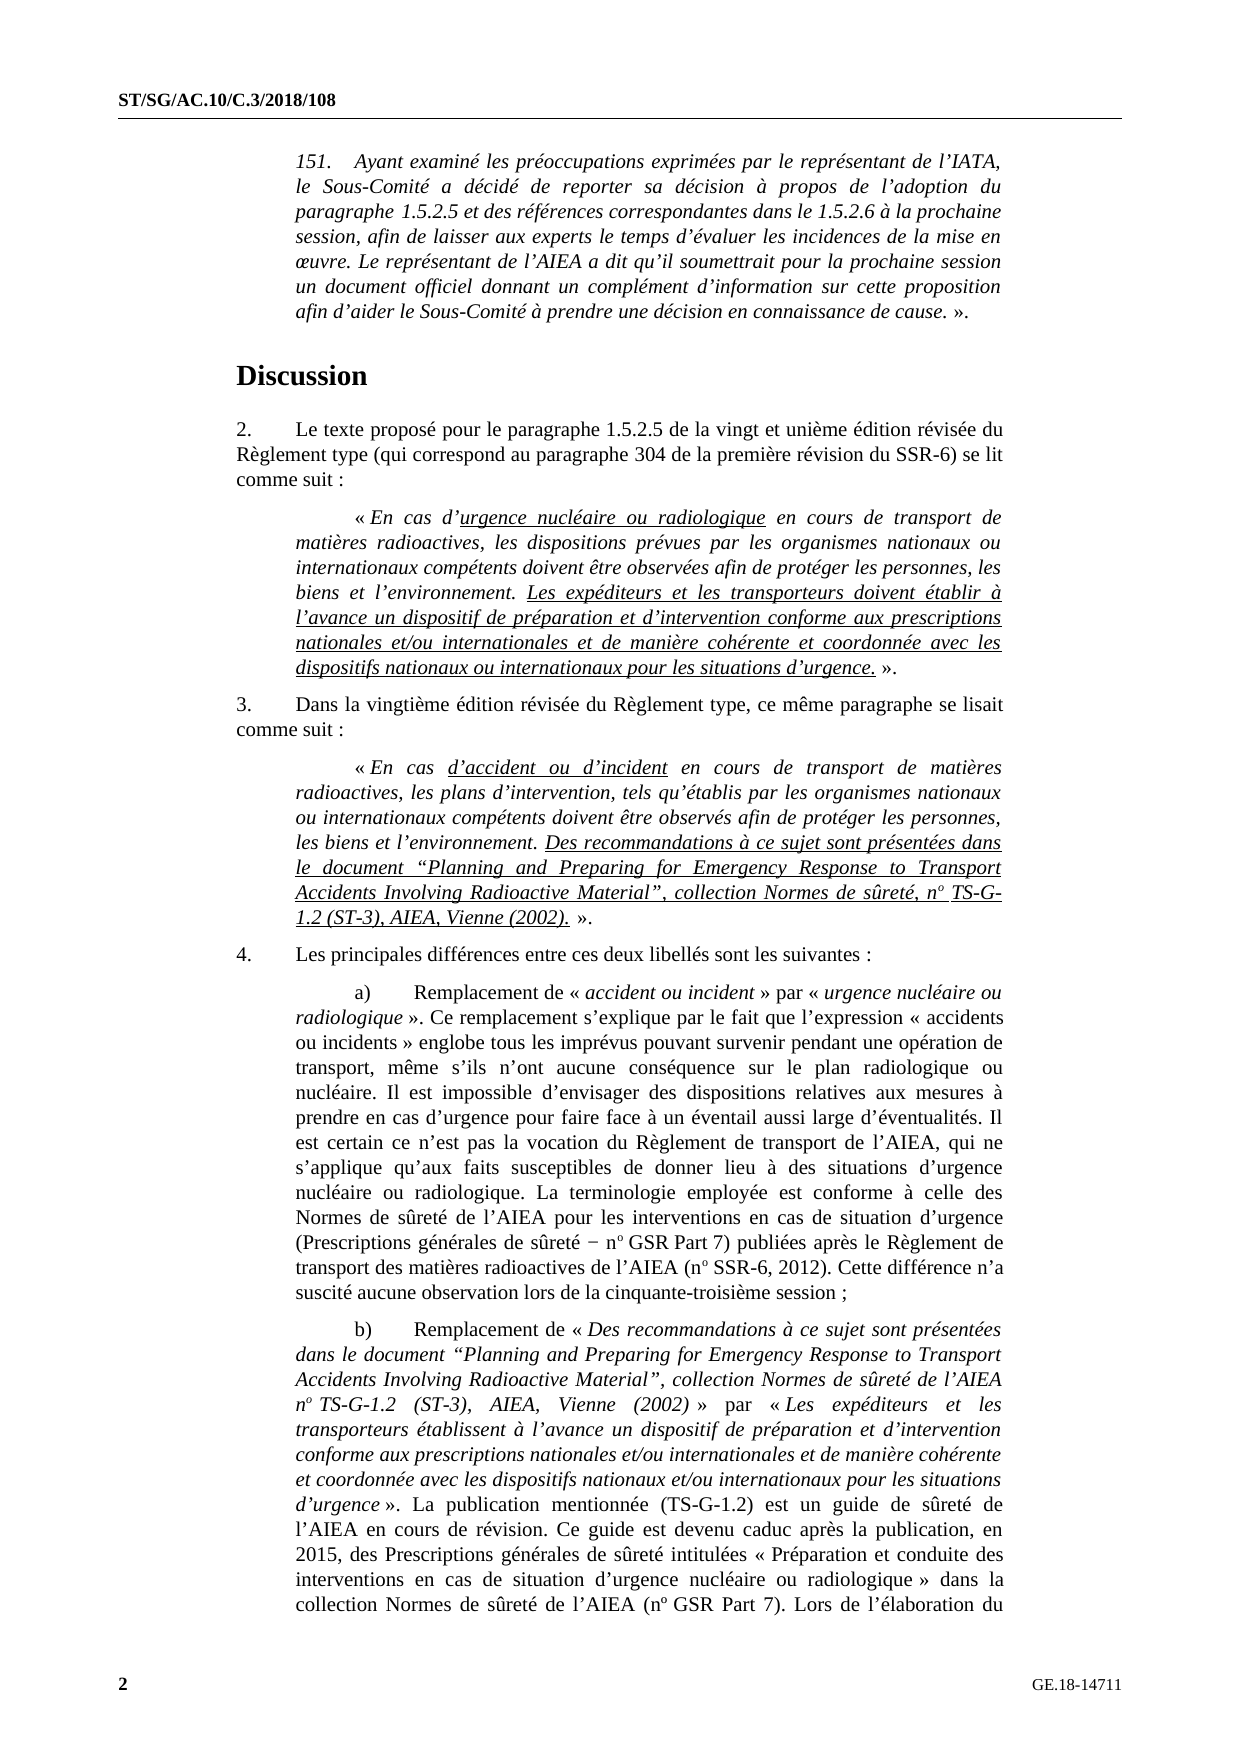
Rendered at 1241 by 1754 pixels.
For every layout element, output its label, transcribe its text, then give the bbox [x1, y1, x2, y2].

text 2. Le texte proposé pour le paragraphe 1.5.2.5 de la vingt et unième édition révisée du Règlement type (qui correspond au paragraphe 304 de la première révision du SSR-6) se lit comme suit : [236, 416, 1004, 491]
text 151. Ayant examiné les préoccupations exprimées par le représentant de l’IATA, le Sous-Comité a décidé de reporter sa décision à propos de l’adoption du paragraphe 1.5.2.5 et des références correspondantes dans le 1.5.2.6 à la prochaine session, afin de laisser aux experts le temps d’évaluer les incidences de la mise en œuvre. Le représentant de l’AIEA a dit qu’il soumettrait pour la prochaine session un document officiel donnant un complément d’information sur cette proposition afin d’aider le Sous-Comité à prendre une décision en connaissance de cause. ». [295, 148, 1004, 323]
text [295, 1316, 1004, 1616]
text « En cas d’urgence nucléaire ou radiologique en cours de transport de matières radioactives, les dispositions prévues par les organismes nationaux ou internationaux compétents doivent être observées afin de protéger les personnes, les biens et l’environnement. Les expéditeurs et les transporteurs doivent établir à l’avance un dispositif de préparation et d’intervention conforme aux prescriptions nationales et/ou internationales et de manière cohérente et coordonnée avec les dispositifs nationaux ou internationaux pour les situations d’urgence. ». [295, 504, 1004, 679]
text « En cas d’accident ou d’incident en cours de transport de matières radioactives, les plans d’intervention, tels qu’établis par les organismes nationaux ou internationaux compétents doivent être observés afin de protéger les personnes, les biens et l’environnement. Des recommandations à ce sujet sont présentées dans le document “Planning and Preparing for Emergency Response to Transport Accidents Involving Radioactive Material”, collection Normes de sûreté, no TS-G-1.2 (ST-3), AIEA, Vienne (2002). ». [295, 754, 1004, 929]
text 4. Les principales différences entre ces deux libellés sont les suivantes : [236, 941, 1004, 966]
text 3. Dans la vingtième édition révisée du Règlement type, ce même paragraphe se lisait comme suit : [236, 691, 1004, 741]
text a) Remplacement de « accident ou incident » par « urgence nucléaire ou radiologique ». Ce remplacement s’explique par le fait que l’expression « accidents ou incidents » englobe tous les imprévus pouvant survenir pendant une opération de transport, même s’ils n’ont aucune conséquence sur le plan radiologique ou nucléaire. Il est impossible d’envisager des dispositions relatives aux mesures à prendre en cas d’urgence pour faire face à un éventail aussi large d’éventualités. Il est certain ce n’est pas la vocation du Règlement de transport de l’AIEA, qui ne s’applique qu’aux faits susceptibles de donner lieu à des situations d’urgence nucléaire ou radiologique. La terminologie employée est conforme à celle des Normes de sûreté de l’AIEA pour les interventions en cas de situation d’urgence (Prescriptions générales de sûreté − no GSR Part 7) publiées après le Règlement de transport des matières radioactives de l’AIEA (no SSR-6, 2012). Cette différence n’a suscité aucune observation lors de la cinquante-troisième session ; [295, 979, 1004, 1304]
text Discussion [118, 360, 1004, 391]
